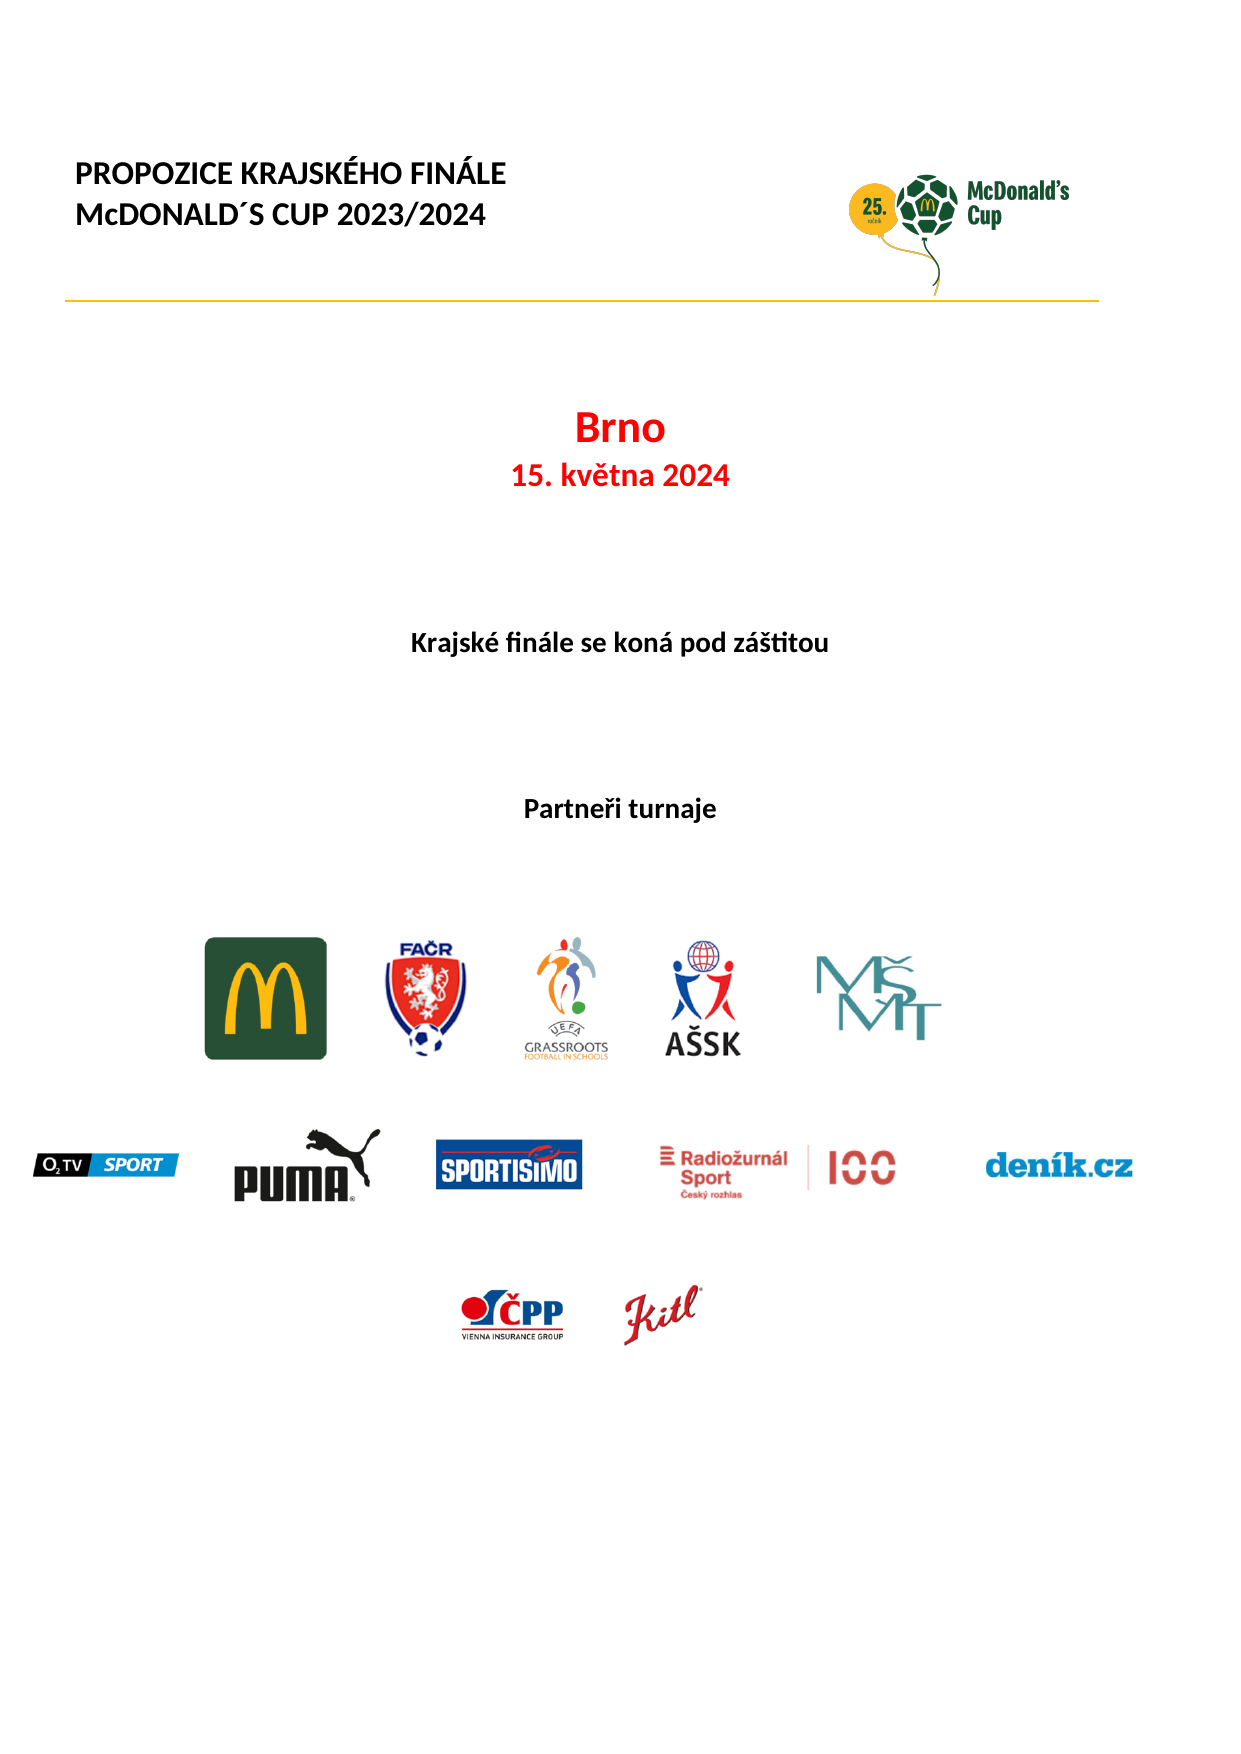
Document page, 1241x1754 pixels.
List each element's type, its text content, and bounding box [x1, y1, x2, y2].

text Krajské finále se koná pod záštitou [75, 624, 1165, 660]
text Partneři turnaje [75, 790, 1165, 826]
text McDONALD´S CUP 2023/2024 [75, 192, 863, 233]
picture [0, 914, 1225, 1385]
text McDONALD´S CUP 2023/2024 [887, 192, 1165, 233]
text Brno [75, 398, 1165, 454]
text PROPOZICE KRAJSKÉHO FINÁLE [75, 152, 1165, 192]
